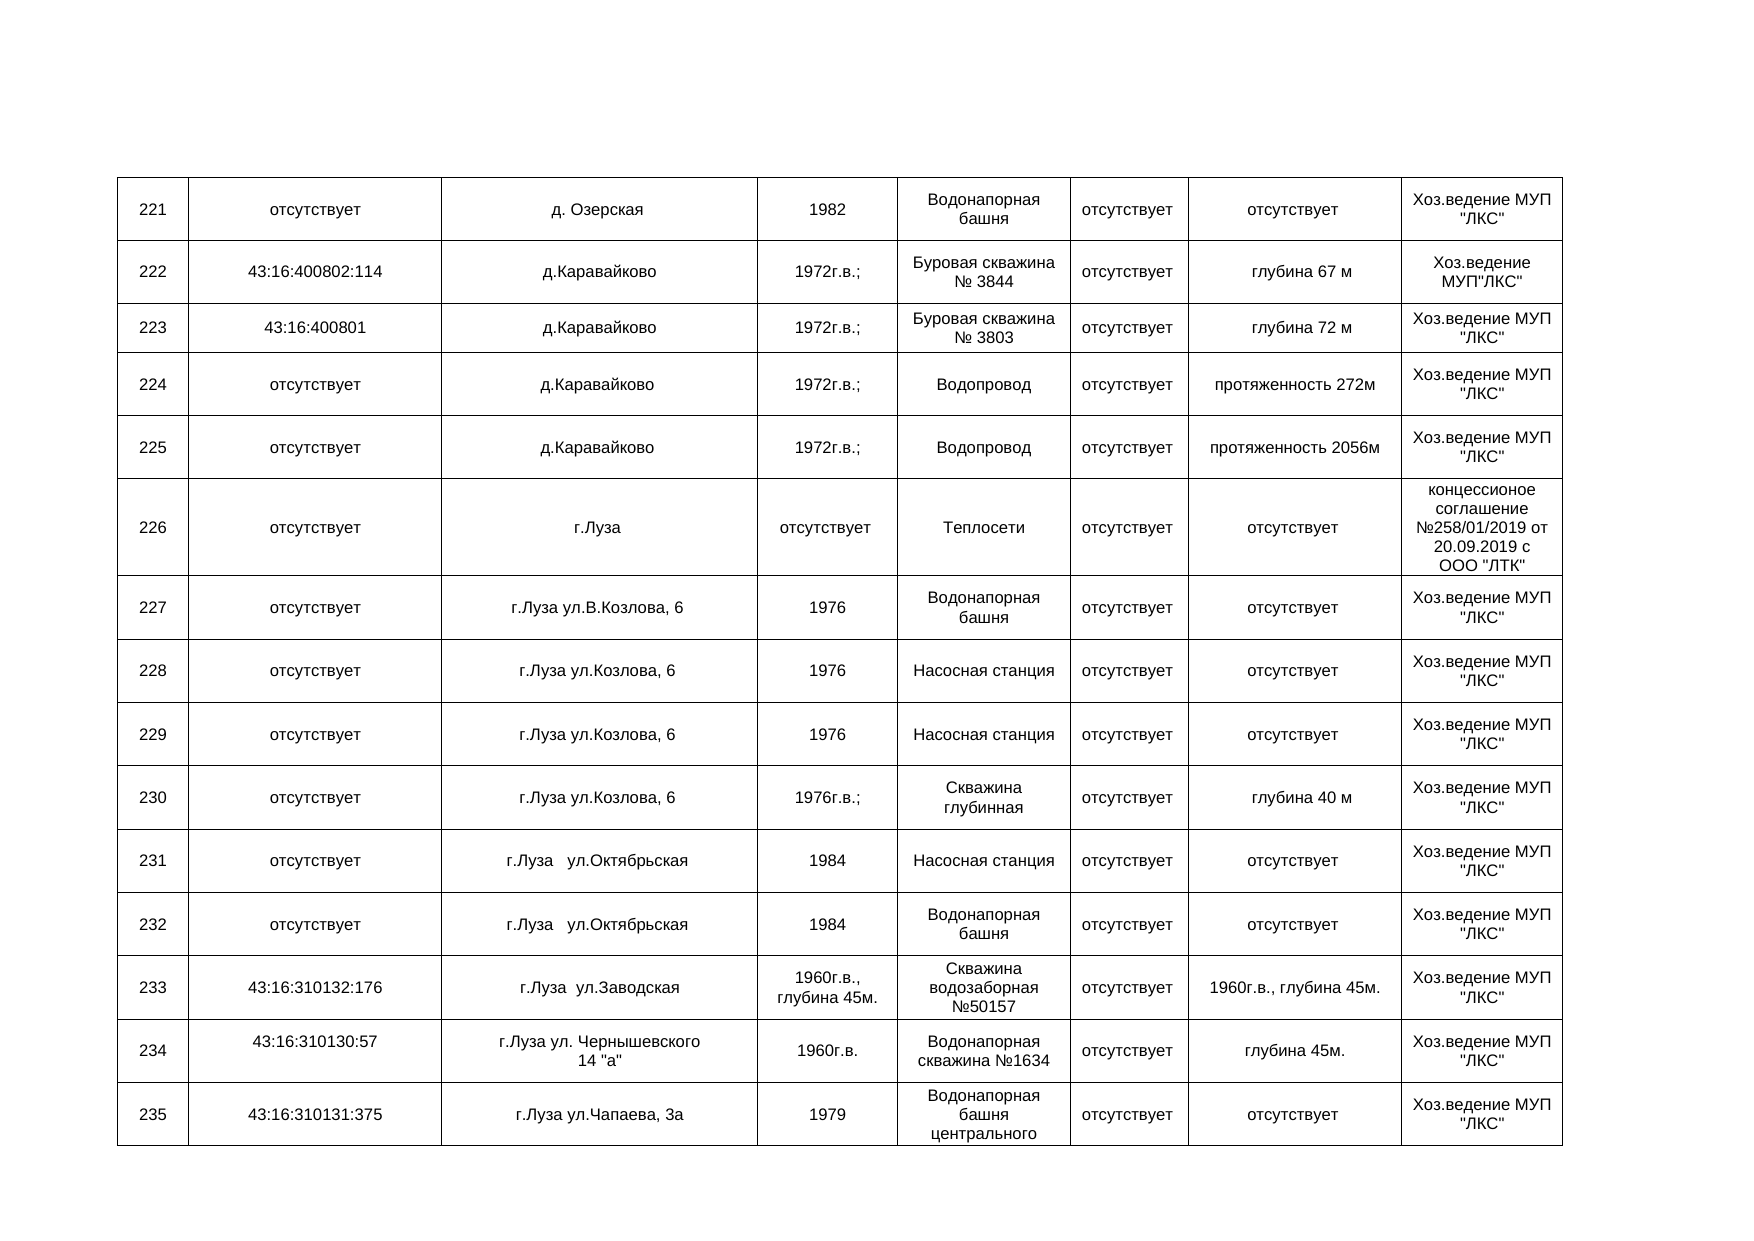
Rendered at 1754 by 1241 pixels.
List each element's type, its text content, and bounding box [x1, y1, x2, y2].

table_cell 1960г.в. [758, 1020, 897, 1082]
table_cell отсутствует [1071, 893, 1188, 955]
table_cell 223 [118, 304, 188, 352]
table_cell 228 [118, 640, 188, 702]
table_cell отсутствует [1189, 479, 1401, 575]
table_cell отсутствует [1071, 241, 1188, 303]
table_cell глубина 45м. [1189, 1020, 1401, 1082]
table_cell г.Луза ул.Козлова, 6 [442, 703, 757, 765]
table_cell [442, 1083, 757, 1145]
table_cell Водонапорная башня [898, 178, 1070, 239]
table_cell Насосная станция [898, 830, 1070, 892]
table_cell 1972г.в.; [758, 241, 897, 303]
table_cell Насосная станция [898, 640, 1070, 702]
table_cell Хоз.ведение МУП "ЛКС" [1402, 416, 1562, 478]
table_cell отсутствует [189, 416, 441, 478]
table_cell г.Луза ул.Октябрьская [442, 830, 757, 892]
table_cell протяженность 2056м [1189, 416, 1401, 478]
table_cell Буровая скважина № 3803 [898, 304, 1070, 352]
table_cell отсутствует [189, 576, 441, 638]
table_cell 224 [118, 353, 188, 415]
table_cell отсутствует [1189, 893, 1401, 955]
table_cell концессионое соглашение №258/01/2019 от 20.09.2019 с ООО "ЛТК" [1402, 479, 1562, 575]
table_cell 1984 [758, 830, 897, 892]
table_cell г.Луза [442, 479, 757, 575]
table_cell 226 [118, 479, 188, 575]
table_cell г.Луза ул.В.Козлова, 6 [442, 576, 757, 638]
table_cell отсутствует [1189, 830, 1401, 892]
table_cell Хоз.ведение МУП "ЛКС" [1402, 353, 1562, 415]
table_cell 232 [118, 893, 188, 955]
table_cell Водонапорная скважина №1634 [898, 1020, 1070, 1082]
table_cell отсутствует [1189, 703, 1401, 765]
table_cell 1984 [758, 893, 897, 955]
table_cell Хоз.ведение МУП "ЛКС" [1402, 304, 1562, 352]
table_cell Водонапорная башня [898, 893, 1070, 955]
table_cell 231 [118, 830, 188, 892]
table_cell глубина 67 м [1189, 241, 1401, 303]
table_cell 1972г.в.; [758, 416, 897, 478]
table_cell отсутствует [1071, 178, 1188, 239]
table_cell протяженность 272м [1189, 353, 1401, 415]
table_cell Теплосети [898, 479, 1070, 575]
table_cell г.Луза ул.Козлова, 6 [442, 640, 757, 702]
table_cell отсутствует [1189, 576, 1401, 638]
table_cell 1976 [758, 703, 897, 765]
table_cell 43:16:400802:114 [189, 241, 441, 303]
table_cell отсутствует [1189, 178, 1401, 239]
table_cell Скважина водозаборная №50157 [898, 956, 1070, 1018]
table_cell отсутствует [189, 830, 441, 892]
table_cell д.Каравайково [442, 416, 757, 478]
table_cell Скважина глубинная [898, 766, 1070, 828]
table_cell 233 [118, 956, 188, 1018]
table_cell Водонапорная башня [898, 576, 1070, 638]
table_cell 1960г.в., глубина 45м. [1189, 956, 1401, 1018]
table_cell отсутствует [1071, 353, 1188, 415]
table_cell 234 [118, 1020, 188, 1082]
table_cell Хоз.ведение МУП "ЛКС" [1402, 703, 1562, 765]
table_cell г.Луза ул.Октябрьская [442, 893, 757, 955]
table_cell 1982 [758, 178, 897, 239]
table_cell д.Каравайково [442, 241, 757, 303]
table_cell Хоз.ведение МУП "ЛКС" [1402, 640, 1562, 702]
table_cell отсутствует [758, 479, 897, 575]
table_cell 227 [118, 576, 188, 638]
table_cell отсутствует [189, 766, 441, 828]
table_cell отсутствует [189, 703, 441, 765]
table_cell 1976 [758, 576, 897, 638]
table_cell г.Луза ул.Заводская [442, 956, 757, 1018]
table_cell Хоз.ведение МУП "ЛКС" [1402, 893, 1562, 955]
table_cell д.Каравайково [442, 353, 757, 415]
table_cell отсутствует [1071, 416, 1188, 478]
table_cell 235 [118, 1083, 188, 1145]
table_cell отсутствует [189, 479, 441, 575]
table_cell Хоз.ведение МУП "ЛКС" [1402, 766, 1562, 828]
table_cell 43:16:310130:57 [189, 1020, 441, 1082]
table_cell Хоз.ведение МУП "ЛКС" [1402, 576, 1562, 638]
table_cell Насосная станция [898, 703, 1070, 765]
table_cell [898, 1083, 1070, 1145]
table_cell отсутствует [1071, 766, 1188, 828]
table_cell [1402, 178, 1562, 239]
table_cell отсутствует [1071, 640, 1188, 702]
table_cell д. Озерская [442, 178, 757, 239]
table_cell 225 [118, 416, 188, 478]
table_cell г.Луза ул. Чернышевского 14 "а" [442, 1020, 757, 1082]
table_cell отсутствует [189, 178, 441, 239]
table_cell 222 [118, 241, 188, 303]
table_cell отсутствует [1071, 703, 1188, 765]
table_cell 43:16:400801 [189, 304, 441, 352]
table_cell глубина 40 м [1189, 766, 1401, 828]
table_cell 1972г.в.; [758, 353, 897, 415]
table_cell отсутствует [1071, 1083, 1188, 1145]
table_cell отсутствует [1071, 956, 1188, 1018]
table_cell отсутствует [189, 353, 441, 415]
table_cell 1976 [758, 640, 897, 702]
table_cell Хоз.ведение МУП"ЛКС" [1402, 241, 1562, 303]
table_cell Хоз.ведение МУП "ЛКС" [1402, 830, 1562, 892]
table_cell отсутствует [189, 640, 441, 702]
table_cell отсутствует [1071, 576, 1188, 638]
table_cell отсутствует [1189, 1083, 1401, 1145]
table_cell Хоз.ведение МУП "ЛКС" [1402, 956, 1562, 1018]
table_cell 221 [118, 178, 188, 239]
table_cell Хоз.ведение МУП "ЛКС" [1402, 1020, 1562, 1082]
table_cell отсутствует [1071, 830, 1188, 892]
table_cell д.Каравайково [442, 304, 757, 352]
table_cell 43:16:310132:176 [189, 956, 441, 1018]
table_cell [1402, 1083, 1562, 1145]
table_cell 1972г.в.; [758, 304, 897, 352]
table_cell 229 [118, 703, 188, 765]
table_cell 1976г.в.; [758, 766, 897, 828]
table_cell Водопровод [898, 353, 1070, 415]
table_cell Водопровод [898, 416, 1070, 478]
table_cell 43:16:310131:375 [189, 1083, 441, 1145]
table_cell Буровая скважина № 3844 [898, 241, 1070, 303]
table_cell 1960г.в., глубина 45м. [758, 956, 897, 1018]
table_cell 230 [118, 766, 188, 828]
table_cell 1979 [758, 1083, 897, 1145]
table_cell отсутствует [1071, 479, 1188, 575]
table_cell отсутствует [1189, 640, 1401, 702]
table_cell отсутствует [1071, 1020, 1188, 1082]
table_cell г.Луза ул.Козлова, 6 [442, 766, 757, 828]
table_cell глубина 72 м [1189, 304, 1401, 352]
table_cell отсутствует [189, 893, 441, 955]
table_cell отсутствует [1071, 304, 1188, 352]
